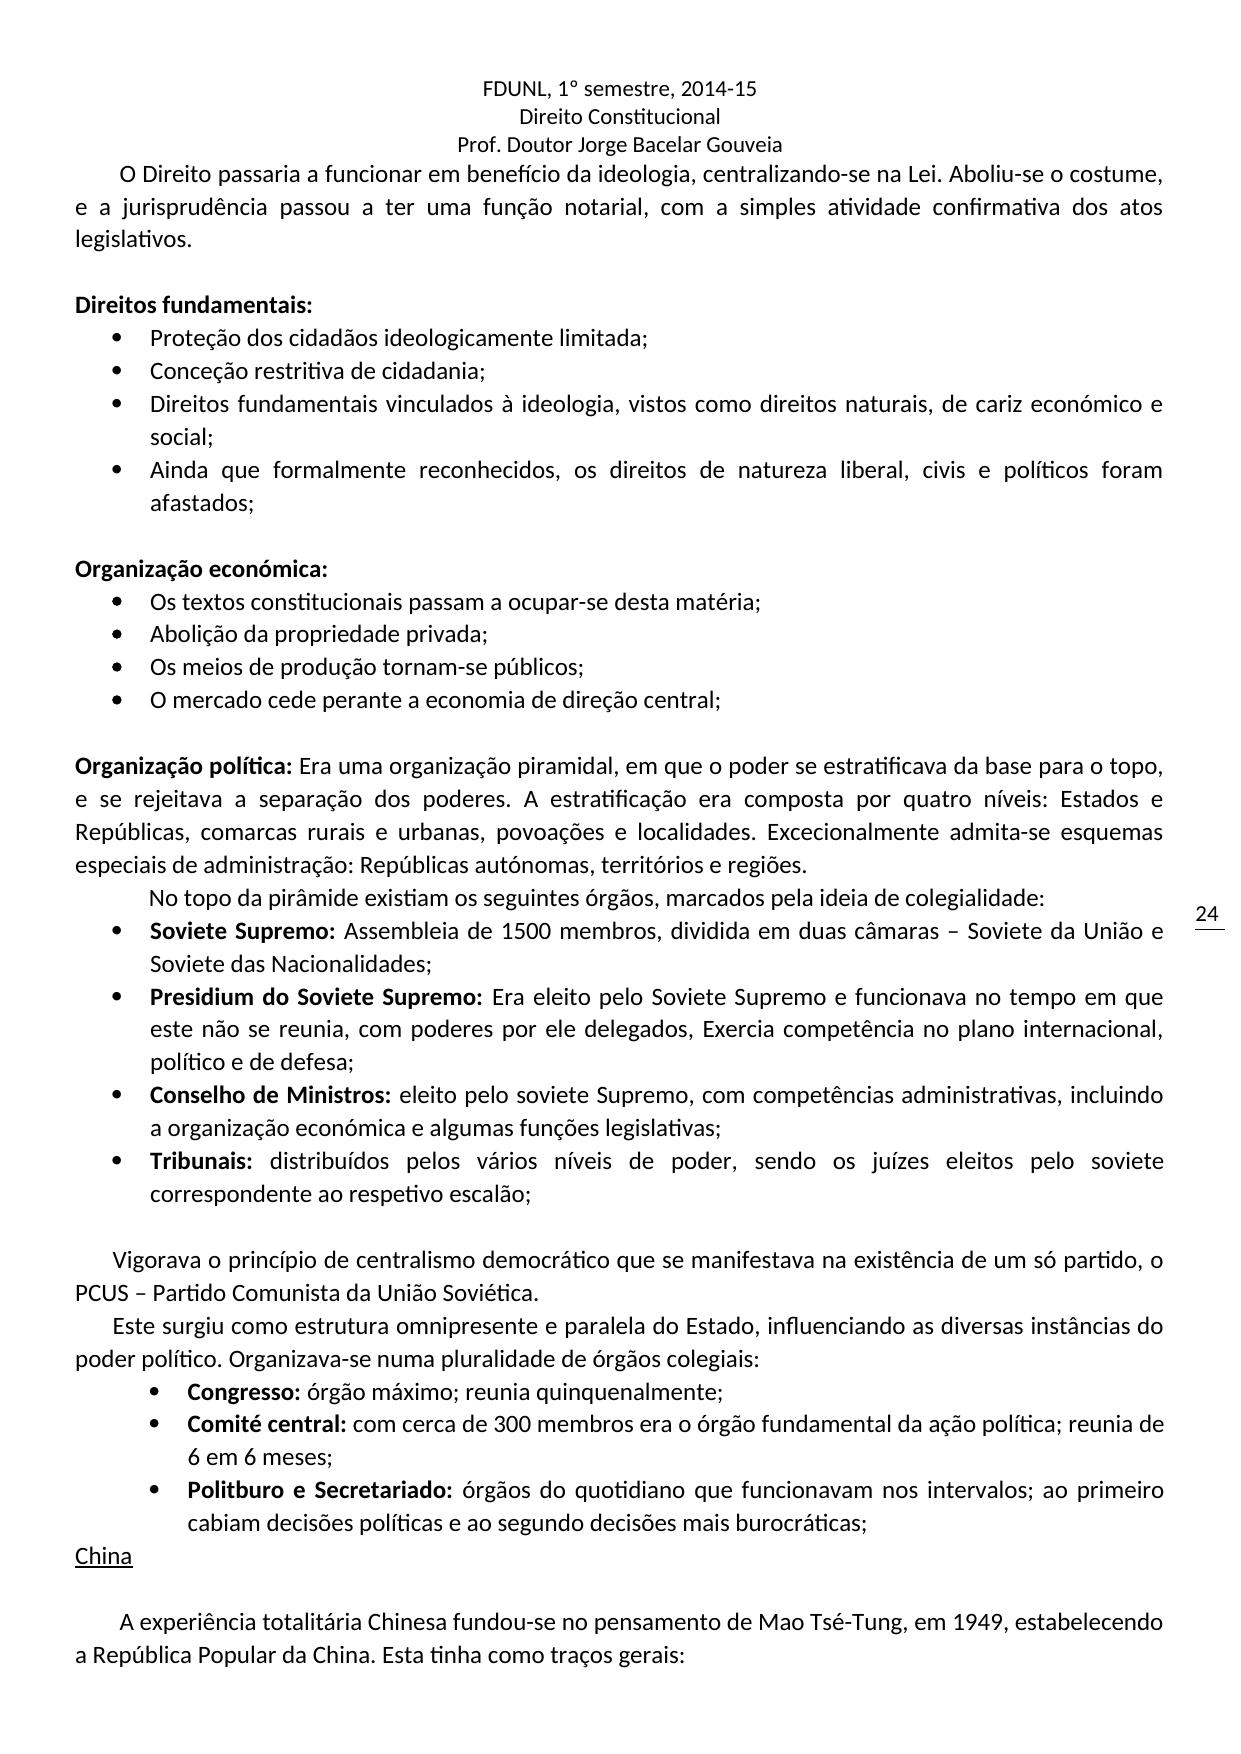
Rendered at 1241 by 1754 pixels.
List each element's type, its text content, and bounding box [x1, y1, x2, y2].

text Este surgiu como estrutura omnipresente e paralela do Estado, influenciando as diversas instâncias do poder político. Organizava-se numa pluralidade de órgãos colegiais: [75, 1310, 1165, 1373]
list Comité central: com cerca de 300 membros era o órgão fundamental da ação política; reunia de 6 em 6 meses; [150, 1409, 1165, 1472]
text Organização económica: [75, 553, 1165, 583]
text Organização política: Era uma organização piramidal, em que o poder se estratificava da base para o topo, e se rejeitava a separação dos poderes. A estratificação era composta por quatro níveis: Estados e Repúblicas, comarcas rurais e urbanas, povoações e localidades. Excecionalmente admita-se esquemas especiais de administração: Repúblicas autónomas, territórios e regiões. [75, 750, 1165, 879]
list Proteção dos cidadãos ideologicamente limitada; [112, 322, 1165, 353]
list Politburo e Secretariado: órgãos do quotidiano que funcionavam nos intervalos; ao primeiro cabiam decisões políticas e ao segundo decisões mais burocráticas; [150, 1474, 1165, 1538]
list Conselho de Ministros: eleito pelo soviete Supremo, com competências administrativas, incluindo a organização económica e algumas funções legislativas; [112, 1079, 1165, 1143]
list Os meios de produção tornam-se públicos; [112, 652, 1165, 682]
list Os textos constitucionais passam a ocupar-se desta matéria; [112, 586, 1165, 616]
list Presidium do Soviete Supremo: Era eleito pelo Soviete Supremo e funcionava no tempo em que este não se reunia, com poderes por ele delegados, Exercia competência no plano internacional, político e de defesa; [112, 981, 1165, 1077]
list Conceção restritiva de cidadania; [112, 355, 1165, 386]
list Direitos fundamentais vinculados à ideologia, vistos como direitos naturais, de cariz económico e social; [112, 388, 1165, 452]
list O mercado cede perante a economia de direção central; [112, 684, 1165, 715]
list Tribunais: distribuídos pelos vários níveis de poder, sendo os juízes eleitos pelo soviete correspondente ao respetivo escalão; [112, 1145, 1165, 1209]
text A experiência totalitária Chinesa fundou-se no pensamento de Mao Tsé-Tung, em 1949, estabelecendo a República Popular da China. Esta tinha como traços gerais: [75, 1606, 1165, 1669]
list Soviete Supremo: Assembleia de 1500 membros, dividida em duas câmaras – Soviete da União e Soviete das Nacionalidades; [112, 915, 1165, 978]
text China [75, 1540, 1165, 1571]
text Direitos fundamentais: [75, 289, 1165, 320]
text No topo da pirâmide existiam os seguintes órgãos, marcados pela ideia de colegialidade: [75, 882, 1165, 912]
list Ainda que formalmente reconhecidos, os direitos de natureza liberal, civis e políticos foram afastados; [112, 454, 1165, 517]
list Abolição da propriedade privada; [112, 619, 1165, 649]
text O Direito passaria a funcionar em benefício da ideologia, centralizando-se na Lei. Aboliu-se o costume, e a jurisprudência passou a ter uma função notarial, com a simples atividade confirmativa dos atos legislativos. [75, 158, 1165, 254]
text Vigorava o princípio de centralismo democrático que se manifestava na existência de um só partido, o PCUS – Partido Comunista da União Soviética. [75, 1244, 1165, 1307]
list Congresso: órgão máximo; reunia quinquenalmente; [150, 1376, 1165, 1406]
